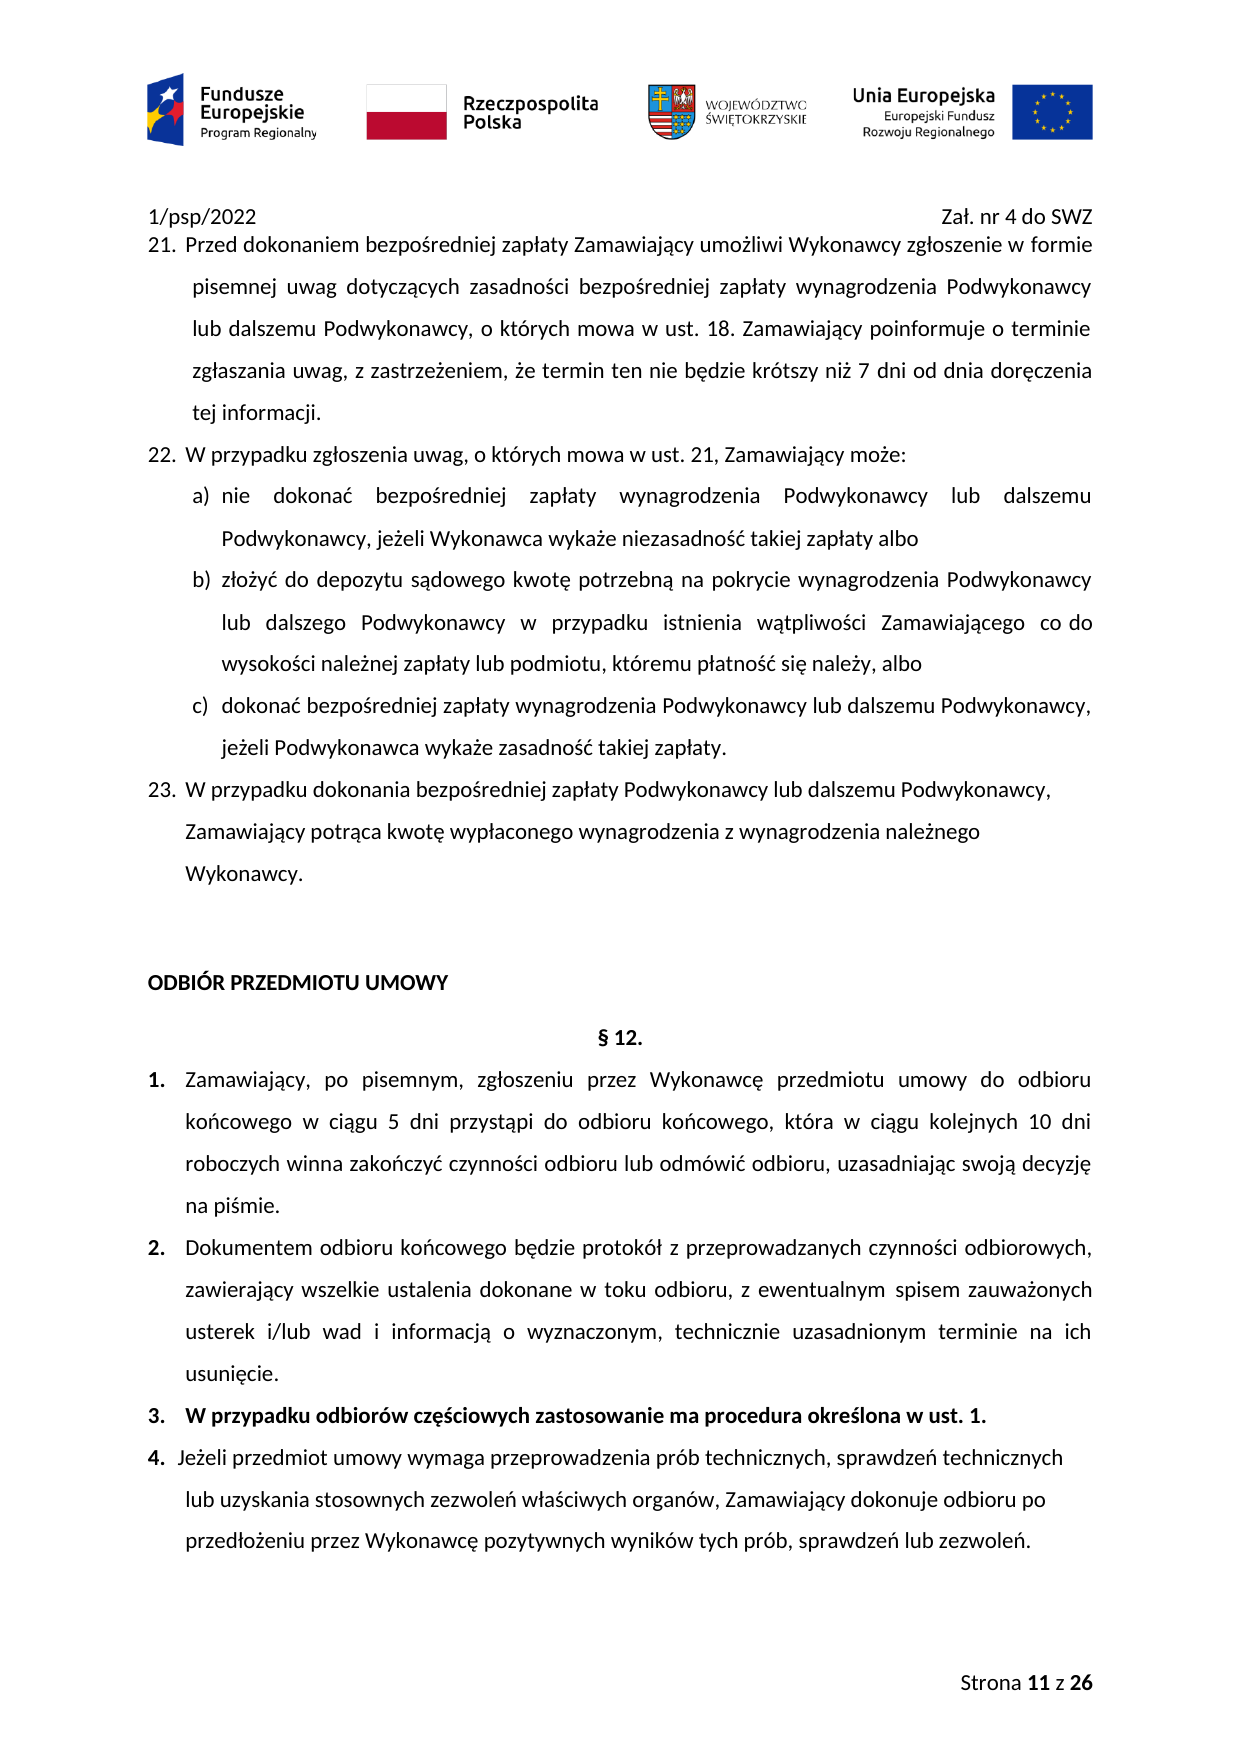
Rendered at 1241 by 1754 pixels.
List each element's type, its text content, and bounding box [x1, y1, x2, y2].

list W przypadku zgłoszenia uwag, o których mowa w ust. 21, Zamawiający może: [148, 440, 1093, 468]
list Jeżeli przedmiot umowy wymaga przeprowadzenia prób technicznych, sprawdzeń technicznych lub uzyskania stosownych zezwoleń właściwych organów, Zamawiający dokonuje odbioru po przedłożeniu przez Wykonawcę pozytywnych wyników tych prób, sprawdzeń lub zezwoleń. [148, 1443, 1093, 1555]
list W przypadku odbiorów częściowych zastosowanie ma procedura określona w ust. 1. [148, 1401, 1093, 1429]
list Dokumentem odbioru końcowego będzie protokół z przeprowadzanych czynności odbiorowych, zawierający wszelkie ustalenia dokonane w toku odbioru, z ewentualnym spisem zauważonych usterek i/lub wad i informacją o wyznaczonym, technicznie uzasadnionym terminie na ich usunięcie. [148, 1233, 1093, 1387]
list § 12. [148, 1023, 1093, 1051]
list W przypadku dokonania bezpośredniej zapłaty Podwykonawcy lub dalszemu Podwykonawcy, Zamawiający potrąca kwotę wypłaconego wynagrodzenia z wynagrodzenia należnego Wykonawcy. [148, 776, 1093, 887]
list złożyć do depozytu sądowego kwotę potrzebną na pokrycie wynagrodzenia Podwykonawcy lub dalszego Podwykonawcy w przypadku istnienia wątpliwości Zamawiającego co do wysokości należnej zapłaty lub podmiotu, któremu płatność się należy, albo [192, 566, 1093, 678]
picture [366, 73, 598, 146]
list ODBIÓR PRZEDMIOTU UMOWY [148, 968, 1093, 996]
picture [648, 73, 807, 146]
list Przed dokonaniem bezpośredniej zapłaty Zamawiający umożliwi Wykonawcy zgłoszenie w formie pisemnej uwag dotyczących zasadności bezpośredniej zapłaty wynagrodzenia Podwykonawcy lub dalszemu Podwykonawcy, o których mowa w ust. 18. Zamawiający poinformuje o terminie zgłaszania uwag, z zastrzeżeniem, że termin ten nie będzie krótszy niż 7 dni od dnia doręczenia tej informacji. [148, 230, 1093, 426]
picture [853, 73, 1093, 146]
picture [147, 73, 317, 146]
list nie dokonać bezpośredniej zapłaty wynagrodzenia Podwykonawcy lub dalszemu Podwykonawcy, jeżeli Wykonawca wykaże niezasadność takiej zapłaty albo [192, 482, 1093, 552]
list dokonać bezpośredniej zapłaty wynagrodzenia Podwykonawcy lub dalszemu Podwykonawcy, jeżeli Podwykonawca wykaże zasadność takiej zapłaty. [192, 692, 1093, 762]
list Zamawiający, po pisemnym, zgłoszeniu przez Wykonawcę przedmiotu umowy do odbioru końcowego w ciągu 5 dni przystąpi do odbioru końcowego, która w ciągu kolejnych 10 dni roboczych winna zakończyć czynności odbioru lub odmówić odbioru, uzasadniając swoją decyzję na piśmie. [148, 1065, 1093, 1219]
